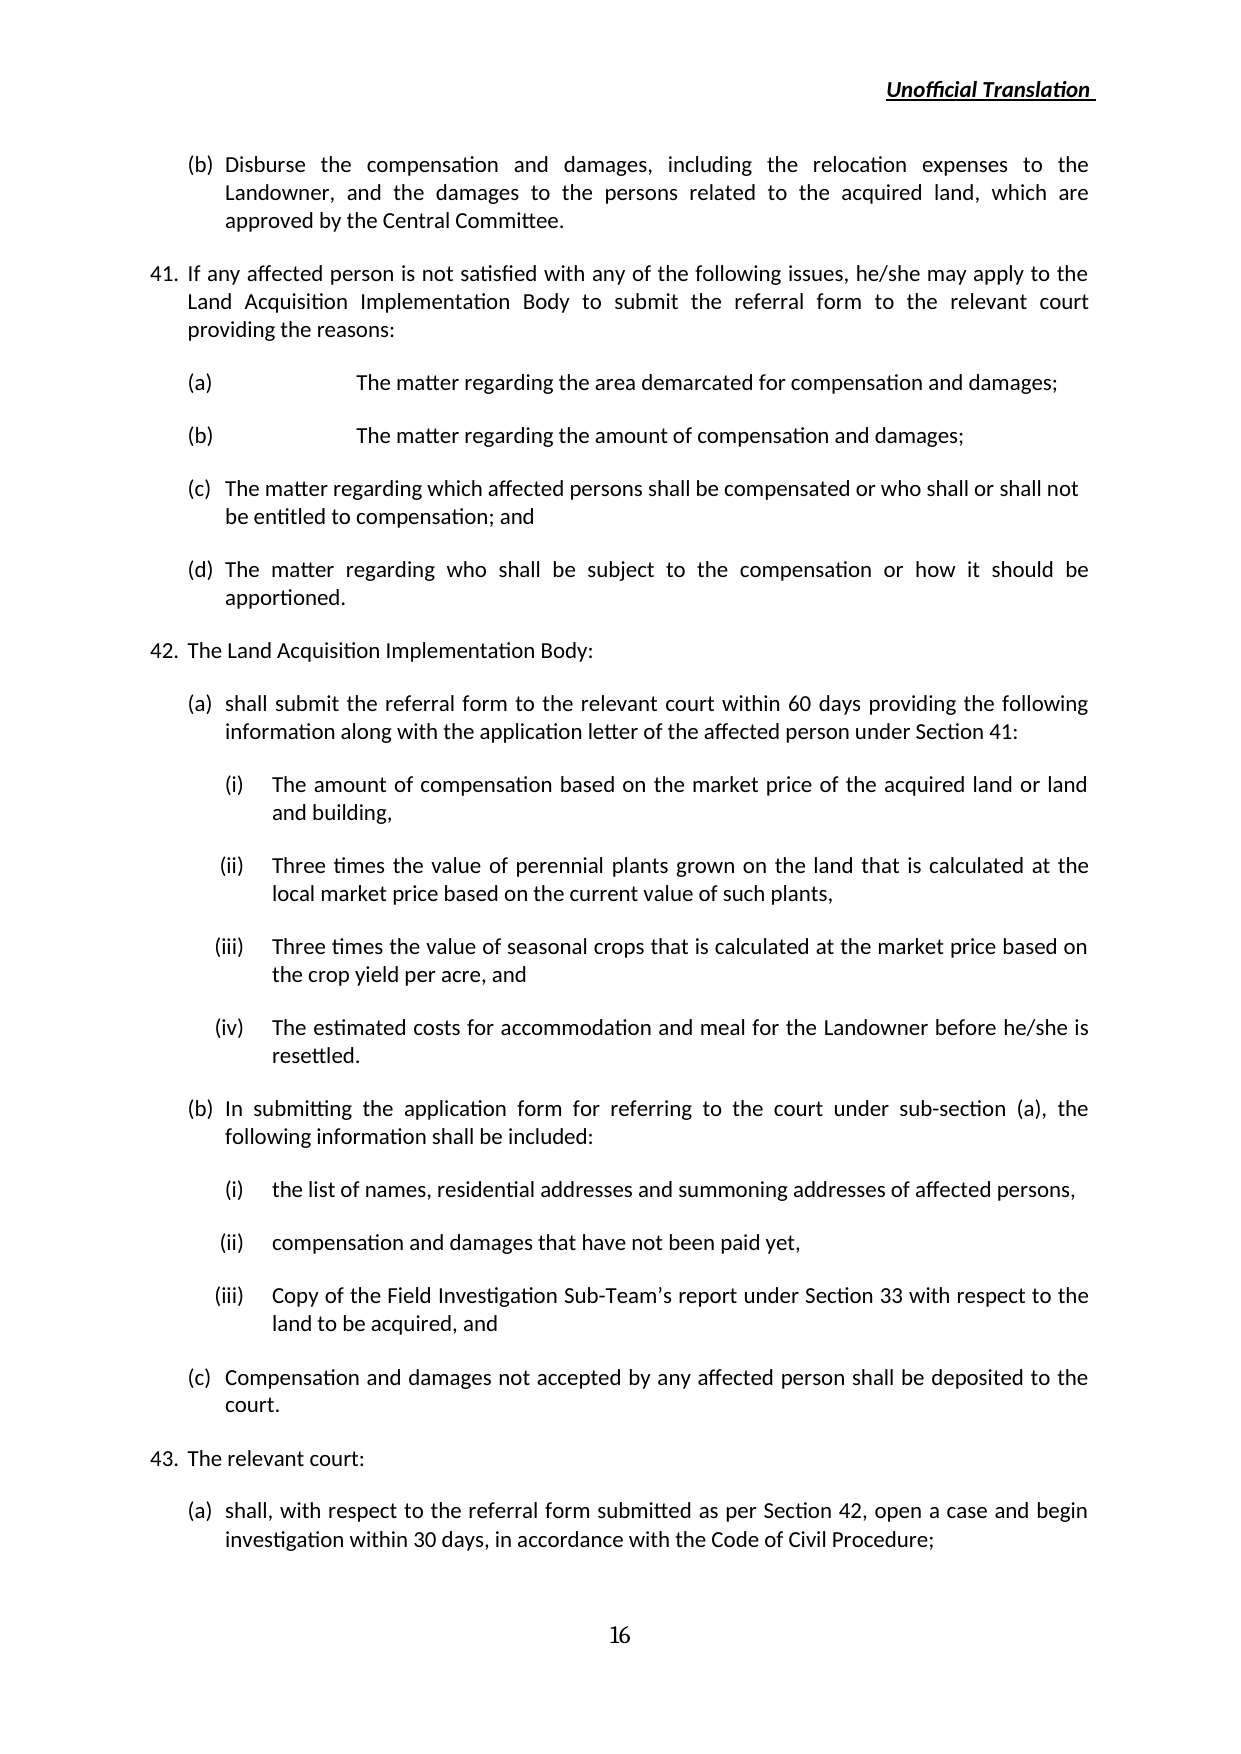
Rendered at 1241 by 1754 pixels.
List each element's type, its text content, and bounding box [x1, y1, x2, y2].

list Three times the value of perennial plants grown on the land that is calculated at the local market price based on the current value of such plants, [244, 851, 1090, 907]
list The matter regarding who shall be subject to the compensation or how it should be apportioned. [187, 555, 1090, 611]
list the list of names, residential addresses and summoning addresses of affected persons, [244, 1176, 1090, 1203]
list Disburse the compensation and damages, including the relocation expenses to the Landowner, and the damages to the persons related to the acquired land, which are approved by the Central Committee. [187, 150, 1090, 234]
list shall submit the referral form to the relevant court within 60 days providing the following information along with the application letter of the affected person under Section 41: [187, 689, 1090, 745]
list The matter regarding the amount of compensation and damages; [187, 421, 1090, 449]
list The estimated costs for accommodation and meal for the Landowner before he/she is resettled. [244, 1013, 1090, 1069]
list Compensation and damages not accepted by any affected person shall be deposited to the court. [187, 1363, 1090, 1419]
list In submitting the application form for referring to the court under sub-section (a), the following information shall be included: [187, 1094, 1090, 1151]
list shall, with respect to the referral form submitted as per Section 42, open a case and begin investigation within 30 days, in accordance with the Code of Civil Procedure; [187, 1497, 1090, 1553]
list The matter regarding which affected persons shall be compensated or who shall or shall not be entitled to compensation; and [187, 474, 1090, 530]
list compensation and damages that have not been paid yet, [244, 1228, 1090, 1257]
list The Land Acquisition Implementation Body: [150, 636, 1090, 664]
list If any affected person is not satisfied with any of the following issues, he/she may apply to the Land Acquisition Implementation Body to submit the referral form to the relevant court providing the reasons: [150, 259, 1090, 343]
list The matter regarding the area demarcated for compensation and damages; [187, 368, 1090, 396]
list Copy of the Field Investigation Sub-Team’s report under Section 33 with respect to the land to be acquired, and [244, 1282, 1090, 1338]
list The relevant court: [150, 1444, 1090, 1472]
list The amount of compensation based on the market price of the acquired land or land and building, [244, 770, 1090, 826]
list Three times the value of seasonal crops that is calculated at the market price based on the crop yield per acre, and [244, 932, 1090, 988]
